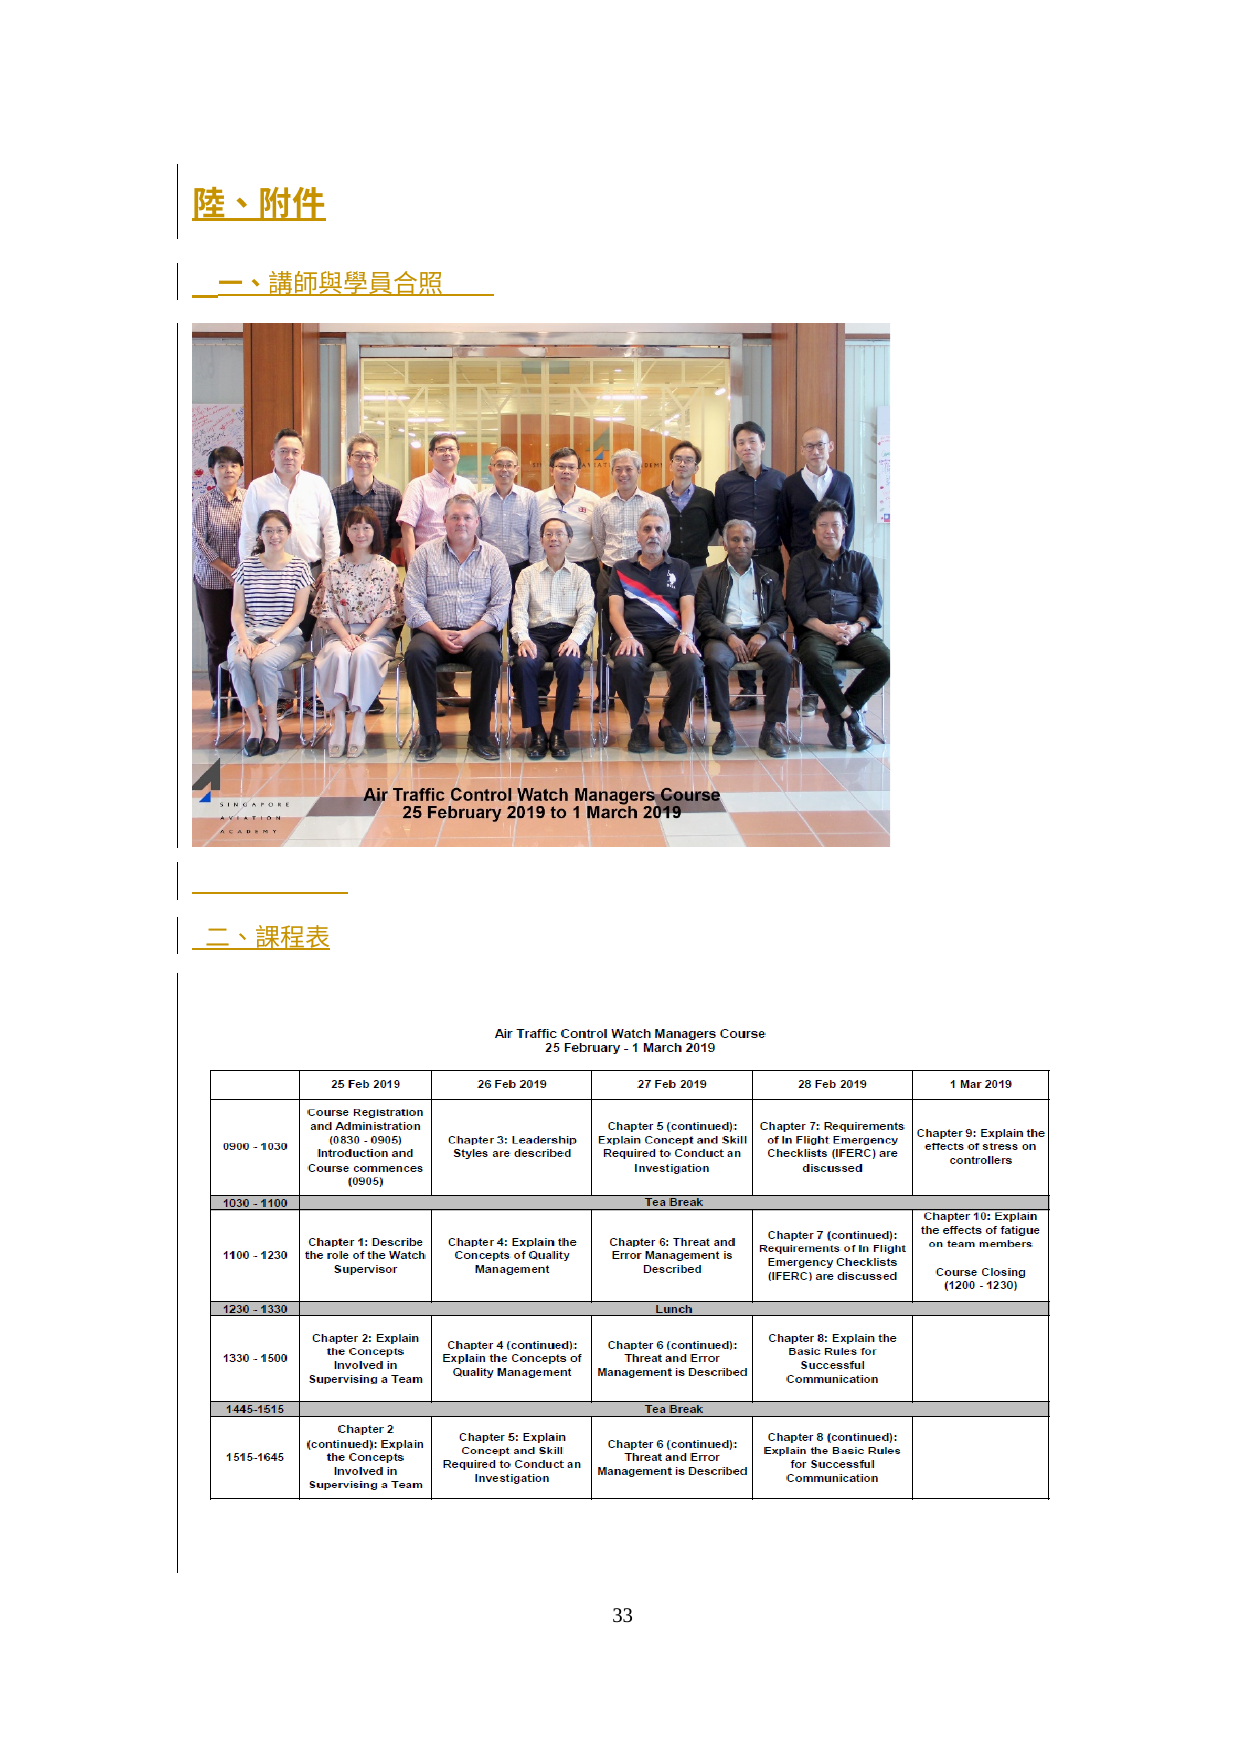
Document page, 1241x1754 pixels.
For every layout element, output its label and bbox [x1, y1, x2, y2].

picture [192, 323, 890, 847]
